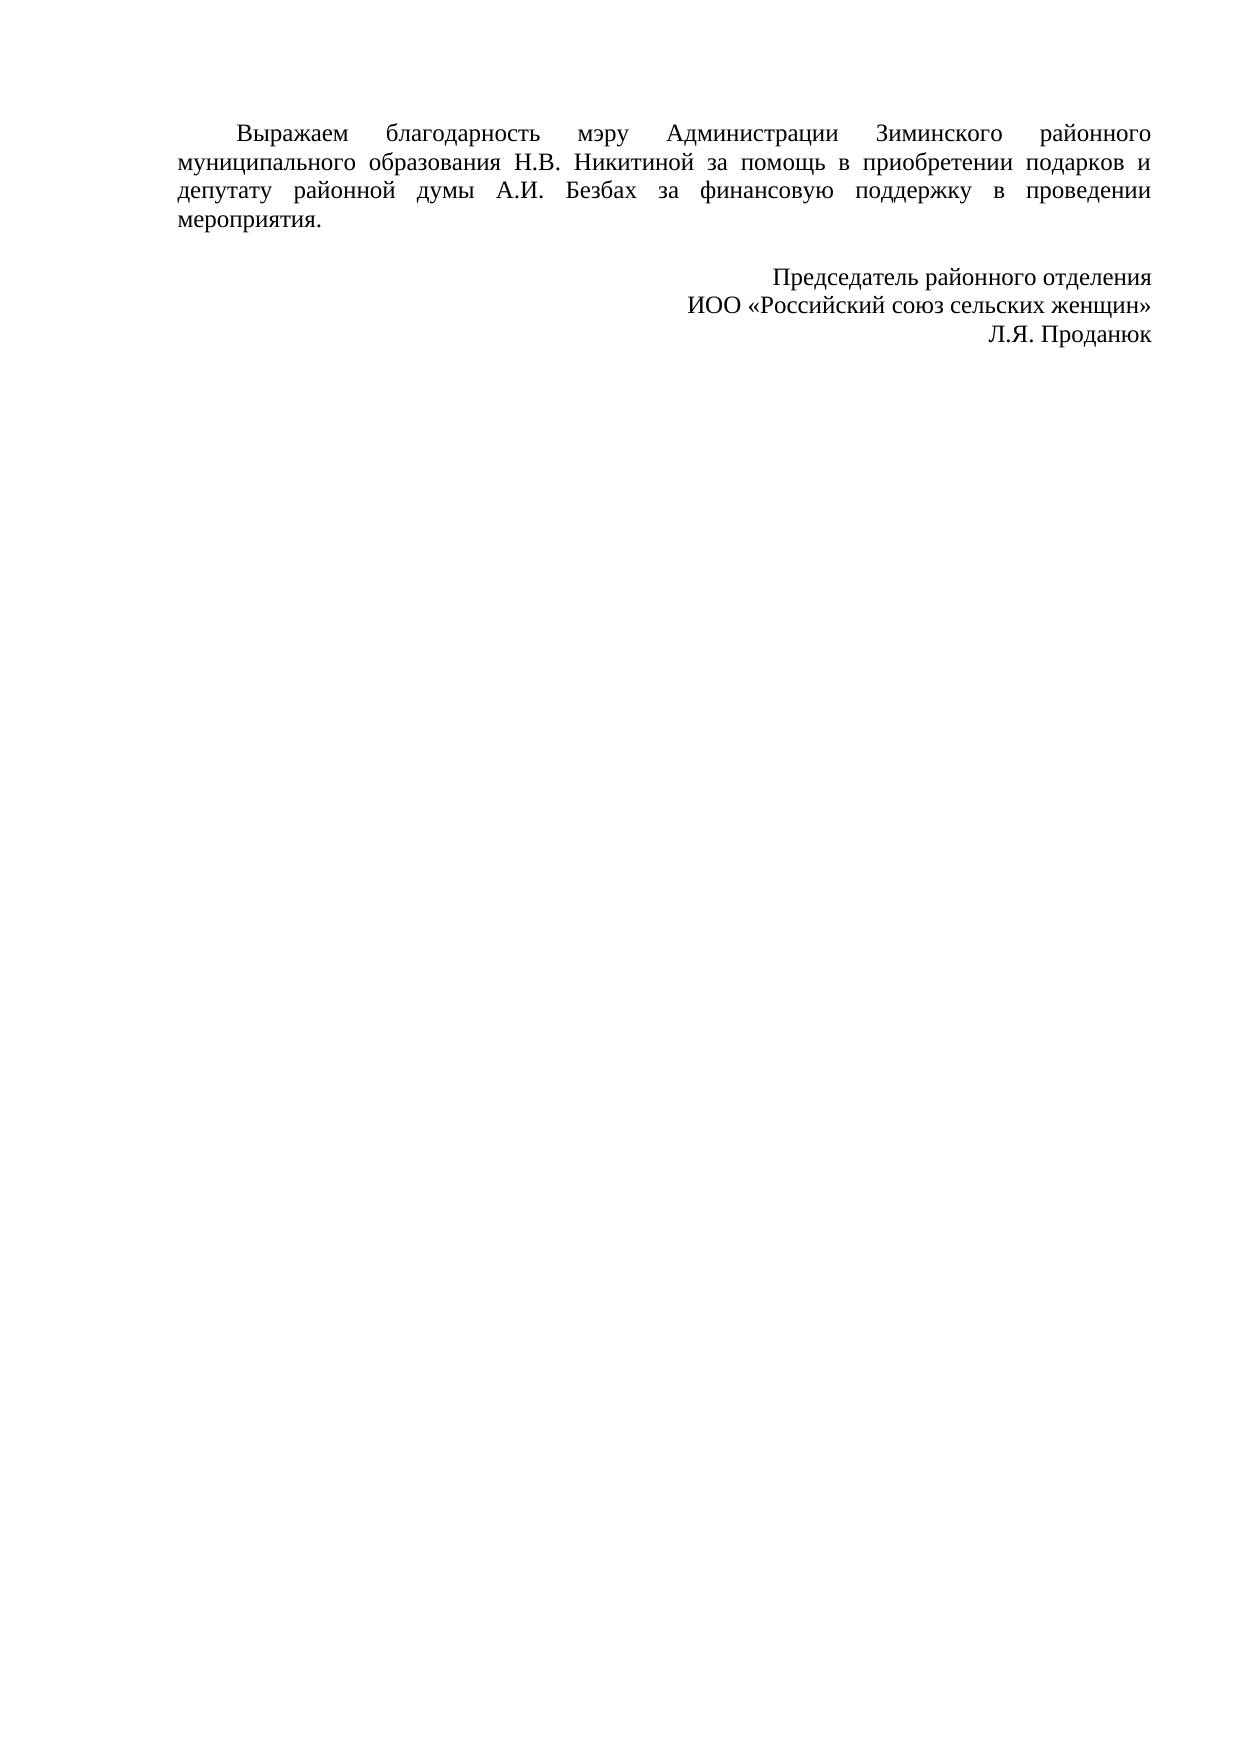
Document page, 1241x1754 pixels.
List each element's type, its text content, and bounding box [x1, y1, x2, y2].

text Л.Я. Проданюк [177, 319, 1152, 348]
text Выражаем благодарность мэру Администрации Зиминского районного муниципального образования Н.В. Никитиной за помощь в приобретении подарков и депутату районной думы А.И. Безбах за финансовую поддержку в проведении мероприятия. [177, 118, 1152, 233]
text Председатель районного отделения [177, 262, 1152, 291]
text ИОО «Российский союз сельских женщин» [177, 291, 1152, 319]
